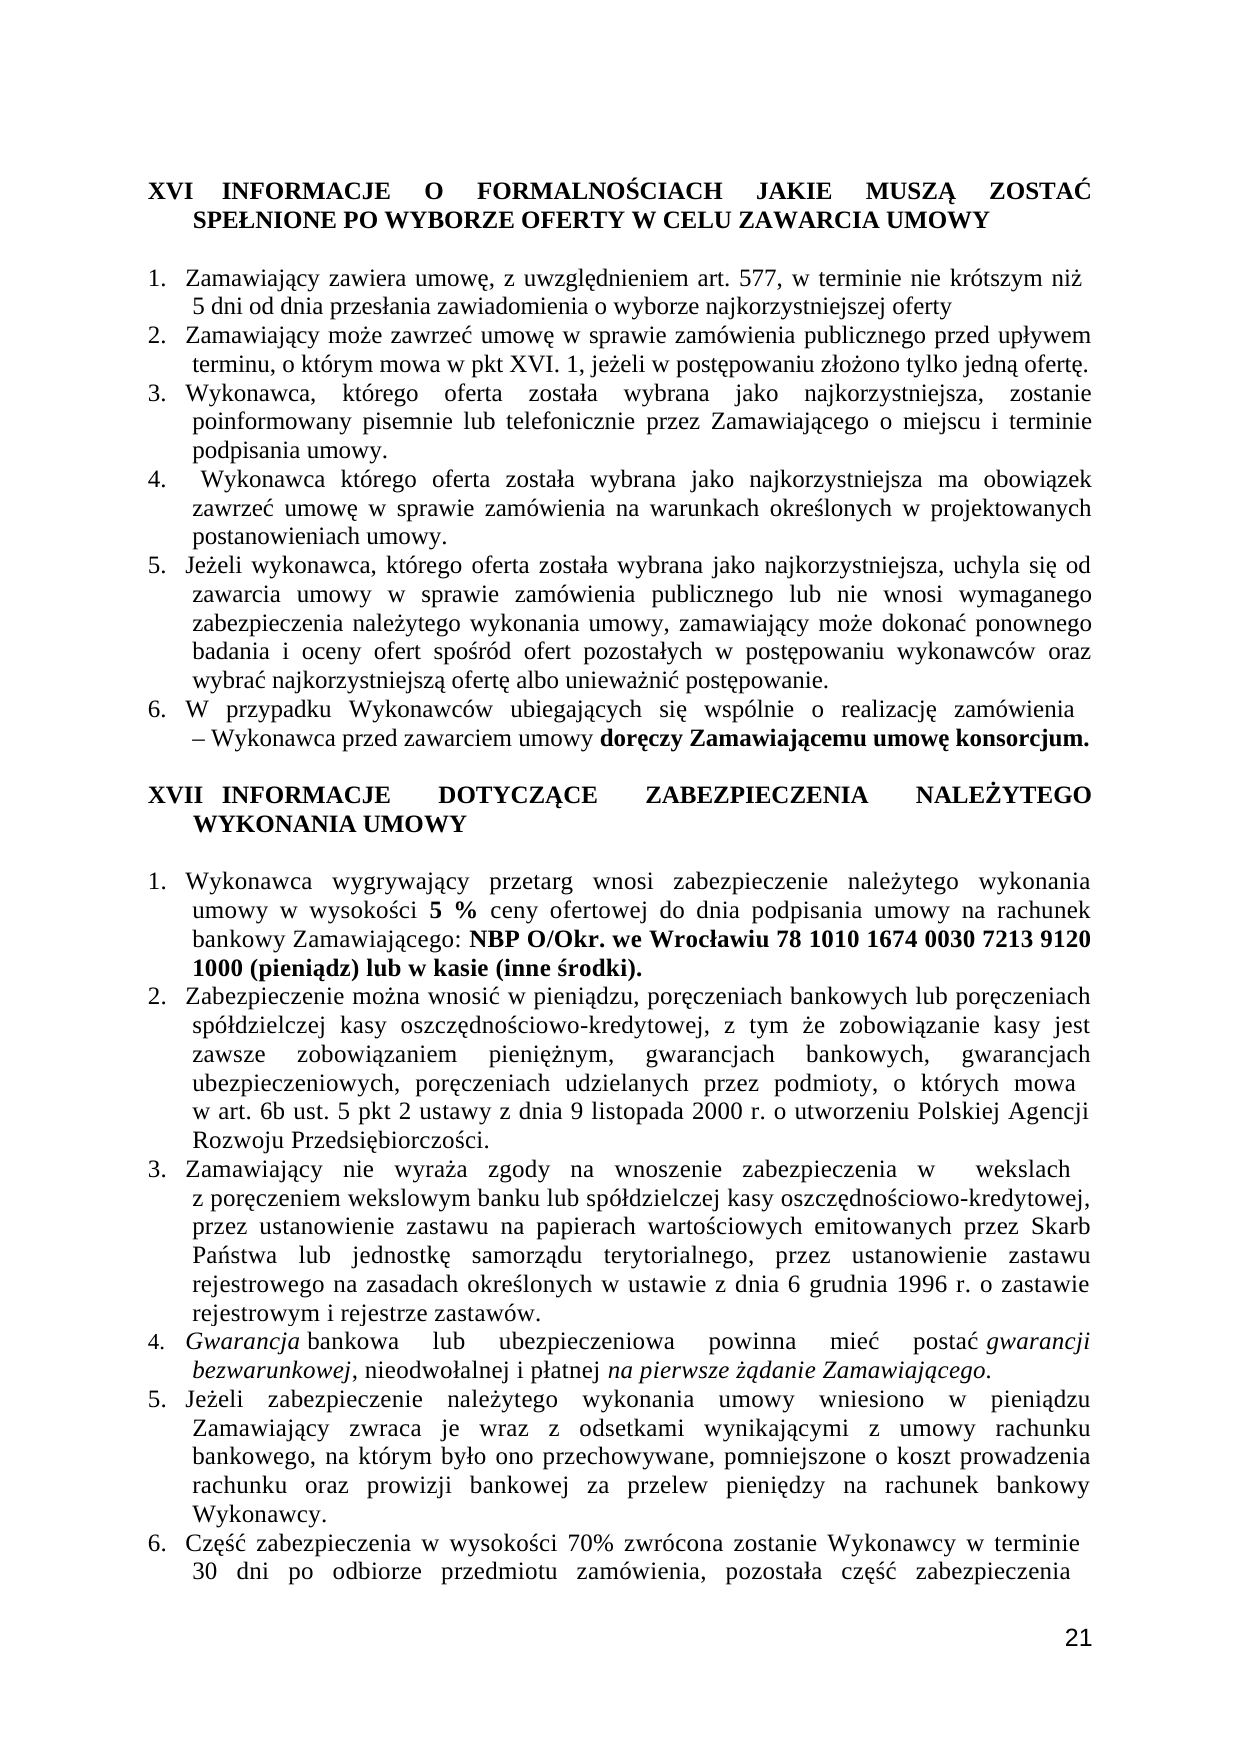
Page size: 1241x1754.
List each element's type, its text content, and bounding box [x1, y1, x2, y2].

list Jeżeli wykonawca, którego oferta została wybrana jako najkorzystniejsza, uchyla się od zawarcia umowy w sprawie zamówienia publicznego lub nie wnosi wymaganego zabezpieczenia należytego wykonania umowy, zamawiający może dokonać ponownego badania i oceny ofert spośród ofert pozostałych w postępowaniu wykonawców oraz wybrać najkorzystniejszą ofertę albo unieważnić postępowanie. [148, 550, 1092, 694]
list Zabezpieczenie można wnosić w pieniądzu, poręczeniach bankowych lub poręczeniach spółdzielczej kasy oszczędnościowo-kredytowej, z tym że zobowiązanie kasy jest zawsze zobowiązaniem pieniężnym, gwarancjach bankowych, gwarancjach ubezpieczeniowych, poręczeniach udzielanych przez podmioty, o których mowa w art. 6b ust. 5 pkt 2 ustawy z dnia 9 listopada 2000 r. o utworzeniu Polskiej Agencji Rozwoju Przedsiębiorczości. [148, 981, 1092, 1154]
subtitle INFORMACJE DOTYCZĄCE ZABEZPIECZENIA NALEŻYTEGO WYKONANIA UMOWY [148, 780, 1092, 838]
list Wykonawca, którego oferta została wybrana jako najkorzystniejsza, zostanie poinformowany pisemnie lub telefonicznie przez Zamawiającego o miejscu i terminie podpisania umowy. [148, 378, 1092, 464]
list Zamawiający nie wyraża zgody na wnoszenie zabezpieczenia w wekslach z poręczeniem wekslowym banku lub spółdzielczej kasy oszczędnościowo-kredytowej, przez ustanowienie zastawu na papierach wartościowych emitowanych przez Skarb Państwa lub jednostkę samorządu terytorialnego, przez ustanowienie zastawu rejestrowego na zasadach określonych w ustawie z dnia 6 grudnia 1996 r. o zastawie rejestrowym i rejestrze zastawów. [148, 1154, 1092, 1326]
list Zamawiający może zawrzeć umowę w sprawie zamówienia publicznego przed upływem terminu, o którym mowa w pkt XVI. 1, jeżeli w postępowaniu złożono tylko jedną ofertę. [148, 320, 1092, 378]
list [148, 1528, 1092, 1585]
list Jeżeli zabezpieczenie należytego wykonania umowy wniesiono w pieniądzu Zamawiający zwraca je wraz z odsetkami wynikającymi z umowy rachunku bankowego, na którym było ono przechowywane, pomniejszone o koszt prowadzenia rachunku oraz prowizji bankowej za przelew pieniędzy na rachunek bankowy Wykonawcy. [148, 1384, 1092, 1528]
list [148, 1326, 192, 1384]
list Wykonawca wygrywający przetarg wnosi zabezpieczenie należytego wykonania umowy w wysokości 5 % ceny ofertowej do dnia podpisania umowy na rachunek bankowy Zamawiającego: NBP O/Okr. we Wrocławiu 78 1010 1674 0030 7213 9120 1000 (pieniądz) lub w kasie (inne środki). [148, 866, 1092, 981]
subtitle INFORMACJE O FORMALNOŚCIACH JAKIE MUSZĄ ZOSTAĆ SPEŁNIONE PO WYBORZE OFERTY W CELU ZAWARCIA UMOWY [148, 176, 1092, 234]
list Zamawiający zawiera umowę, z uwzględnieniem art. 577, w terminie nie krótszym niż 5 dni od dnia przesłania zawiadomienia o wyborze najkorzystniejszej oferty [148, 263, 1092, 320]
list W przypadku Wykonawców ubiegających się wspólnie o realizację zamówienia – Wykonawca przed zawarciem umowy doręczy Zamawiającemu umowę konsorcjum. [148, 694, 1092, 751]
list Wykonawca którego oferta została wybrana jako najkorzystniejsza ma obowiązek zawrzeć umowę w sprawie zamówienia na warunkach określonych w projektowanych postanowieniach umowy. [148, 464, 1092, 550]
